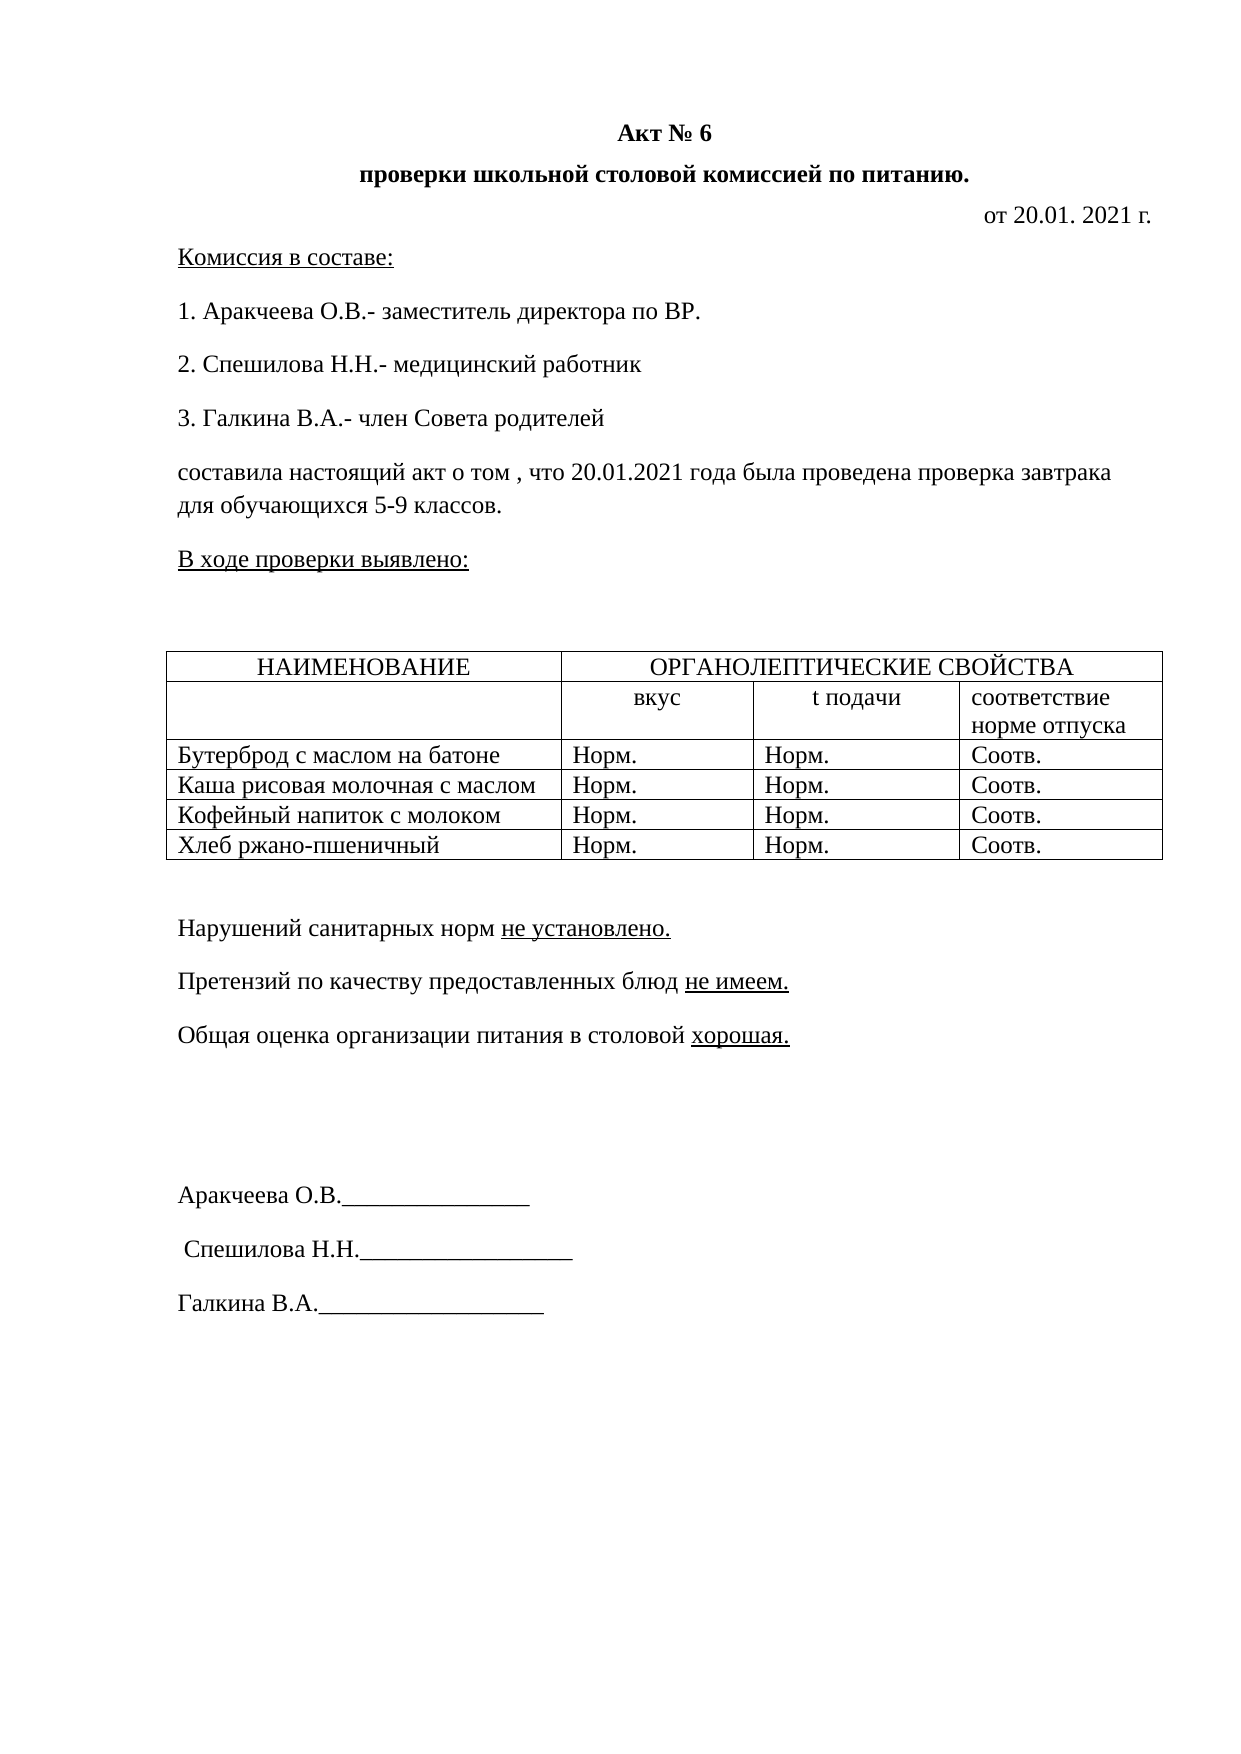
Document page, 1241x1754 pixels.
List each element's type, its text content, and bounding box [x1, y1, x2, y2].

table_cell Бутерброд с маслом на батоне [167, 740, 561, 769]
table_cell Норм. [562, 800, 753, 829]
table_cell Соотв. [960, 800, 1162, 829]
table_header ОРГАНОЛЕПТИЧЕСКИЕ СВОЙСТВА [562, 652, 1162, 681]
table_cell Норм. [754, 770, 959, 799]
text Претензий по качеству предоставленных блюд не имеем. [177, 966, 1152, 995]
table_cell соответствие норме отпуска [960, 682, 1162, 739]
text от 20.01. 2021 г. [177, 201, 1152, 229]
text Аракчеева О.В._______________ [177, 1180, 1152, 1209]
text В ходе проверки выявлено: [177, 544, 1152, 573]
table_cell Кофейный напиток с молоком [167, 800, 561, 829]
text Нарушений санитарных норм не установлено. [177, 913, 1152, 941]
text Галкина В.А.__________________ [177, 1288, 1152, 1317]
table_cell Норм. [562, 830, 753, 858]
table_cell t подачи [754, 682, 959, 739]
table_cell Норм. [754, 740, 959, 769]
text проверки школьной столовой комиссией по питанию. [177, 159, 1152, 188]
table_header НАИМЕНОВАНИЕ [167, 652, 561, 681]
table_cell Норм. [754, 800, 959, 829]
table_cell вкус [562, 682, 753, 739]
text 2. Спешилова Н.Н.- медицинский работник [177, 349, 1152, 378]
text составила настоящий акт о том , что 20.01.2021 года была проведена проверка завтрака для обучающихся 5-9 классов. [177, 457, 1152, 519]
table_cell Соотв. [960, 770, 1162, 799]
table_cell Соотв. [960, 740, 1162, 769]
text 1. Аракчеева О.В.- заместитель директора по ВР. [177, 296, 1152, 324]
text 3. Галкина В.А.- член Совета родителей [177, 403, 1152, 432]
table_cell Норм. [562, 740, 753, 769]
table_cell [167, 682, 561, 739]
text Общая оценка организации питания в столовой хорошая. [177, 1020, 1152, 1049]
text Спешилова Н.Н._________________ [177, 1234, 1152, 1263]
table_cell Норм. [754, 830, 959, 858]
table_cell Каша рисовая молочная с маслом [167, 770, 561, 799]
text Комиссия в составе: [177, 242, 1152, 271]
table_cell Хлеб ржано-пшеничный [167, 830, 561, 858]
text Акт № 6 [177, 118, 1152, 147]
table_cell Норм. [562, 770, 753, 799]
table_cell Соотв. [960, 830, 1162, 858]
